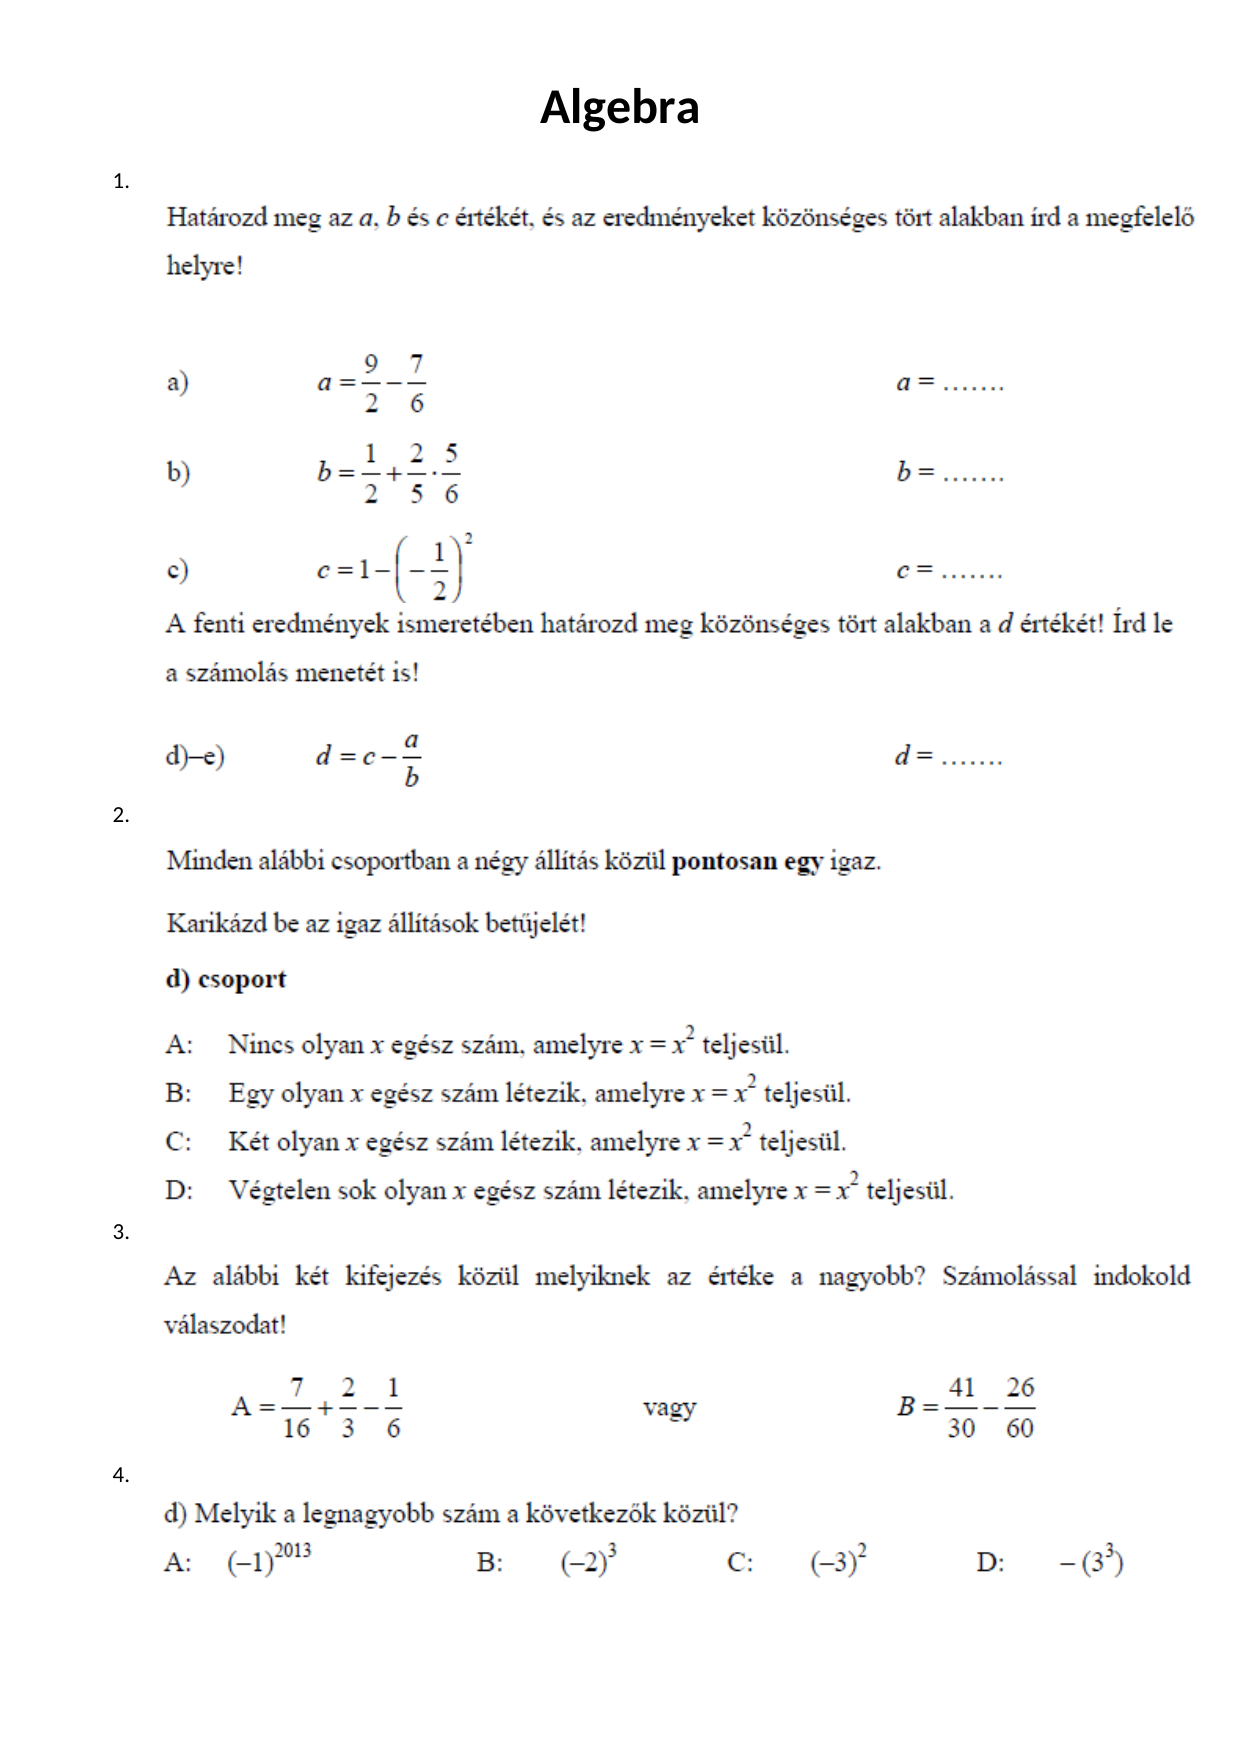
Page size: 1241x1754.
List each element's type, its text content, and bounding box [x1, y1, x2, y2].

text Algebra [75, 75, 1165, 136]
